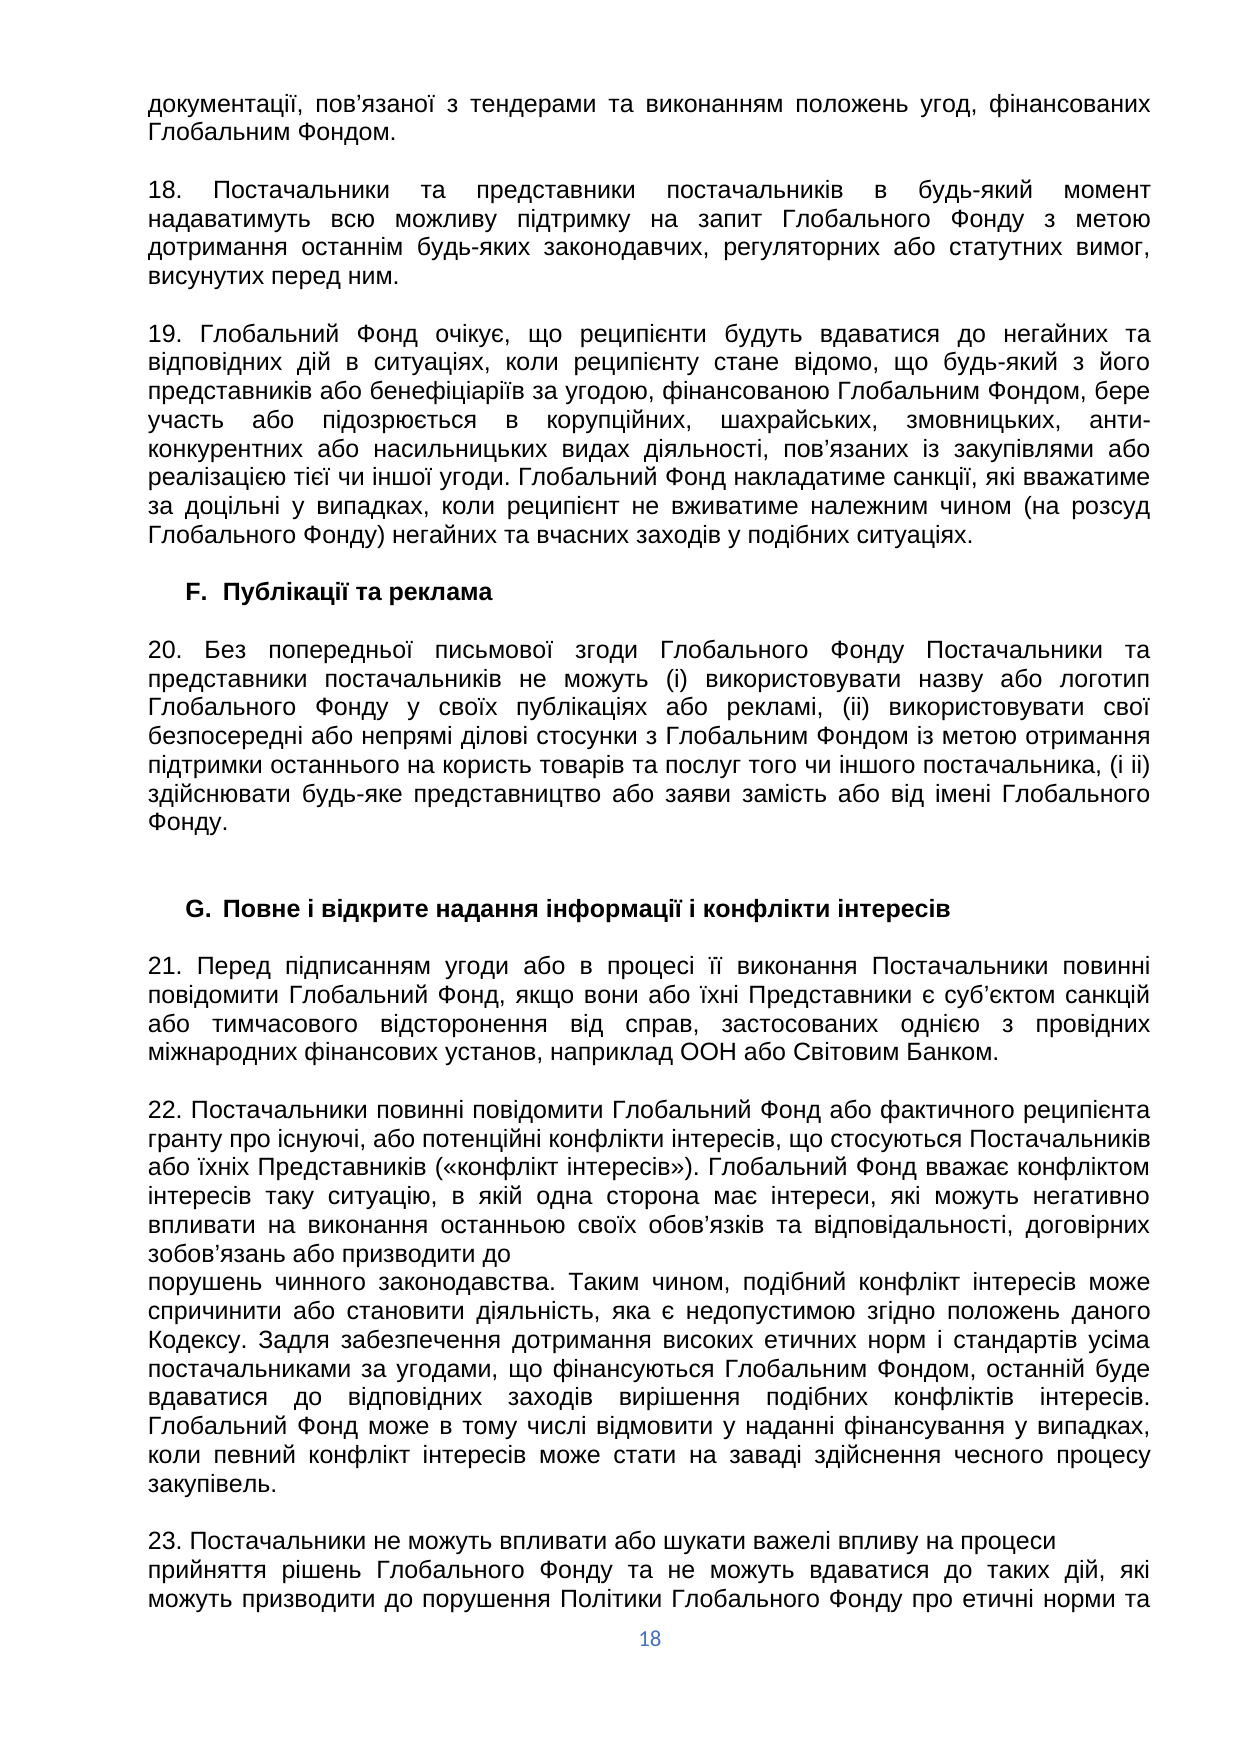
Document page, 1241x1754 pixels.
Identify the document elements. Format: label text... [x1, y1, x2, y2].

text 19. Глобальний Фонд очікує, що реципієнти будуть вдаватися до негайних та відповідних дій в ситуаціях, коли реципієнту стане відомо, що будь-який з його представників або бенефіціаріїв за угодою, фінансованою Глобальним Фондом, бере участь або підозрюється в корупційних, шахрайських, змовницьких, анти-конкурентних або насильницьких видах діяльності, пов’язаних із закупівлями або реалізацією тієї чи іншої угоди. Глобальний Фонд накладатиме санкції, які вважатиме за доцільні у випадках, коли реципієнт не вживатиме належним чином (на розсуд Глобального Фонду) негайних та вчасних заходів у подібних ситуаціях. [148, 318, 1152, 548]
list Публікації та реклама [185, 577, 1152, 606]
text 18. Постачальники та представники постачальників в будь-який момент надаватимуть всю можливу підтримку на запит Глобального Фонду з метою дотримання останнім будь-яких законодавчих, регуляторних або статутних вимог, висунутих перед ним. [148, 175, 1152, 290]
text 22. Постачальники повинні повідомити Глобальний Фонд або фактичного реципієнта гранту про існуючі, або потенційні конфлікти інтересів, що стосуються Постачальників або їхніх Представників («конфлікт інтересів»). Глобальний Фонд вважає конфліктом інтересів таку ситуацію, в якій одна сторона має інтереси, які можуть негативно впливати на виконання останньою своїх обов’язків та відповідальності, договірних зобов’язань або призводити до [148, 1095, 1152, 1267]
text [148, 1555, 1152, 1612]
list Повне і відкрите надання інформації і конфлікти інтересів [185, 893, 1152, 922]
text 21. Перед підписанням угоди або в процесі її виконання Постачальники повинні повідомити Глобальний Фонд, якщо вони або їхні Представники є суб’єктом санкцій або тимчасового відсторонення від справ, застосованих однією з провідних міжнародних фінансових установ, наприклад ООН або Світовим Банком. [148, 951, 1152, 1066]
text 20. Без попередньої письмової згоди Глобального Фонду Постачальники та представники постачальників не можуть (i) використовувати назву або логотип Глобального Фонду у своїх публікаціях або рекламі, (ii) використовувати свої безпосередні або непрямі ділові стосунки з Глобальним Фондом із метою отримання підтримки останнього на користь товарів та послуг того чи іншого постачальника, (i ii) здійснювати будь-яке представництво або заяви замість або від імені Глобального Фонду. [148, 635, 1152, 836]
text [148, 88, 1152, 146]
text порушень чинного законодавства. Таким чином, подібний конфлікт інтересів може спричинити або становити діяльність, яка є недопустимою згідно положень даного Кодексу. Задля забезпечення дотримання високих етичних норм і стандартів усіма постачальниками за угодами, що фінансуються Глобальним Фондом, останній буде вдаватися до відповідних заходів вирішення подібних конфліктів інтересів. Глобальний Фонд може в тому числі відмовити у наданні фінансування у випадках, коли певний конфлікт інтересів може стати на заваді здійснення чесного процесу закупівель. [148, 1267, 1152, 1497]
text 23. Постачальники не можуть впливати або шукати важелі впливу на процеси [148, 1526, 1152, 1555]
